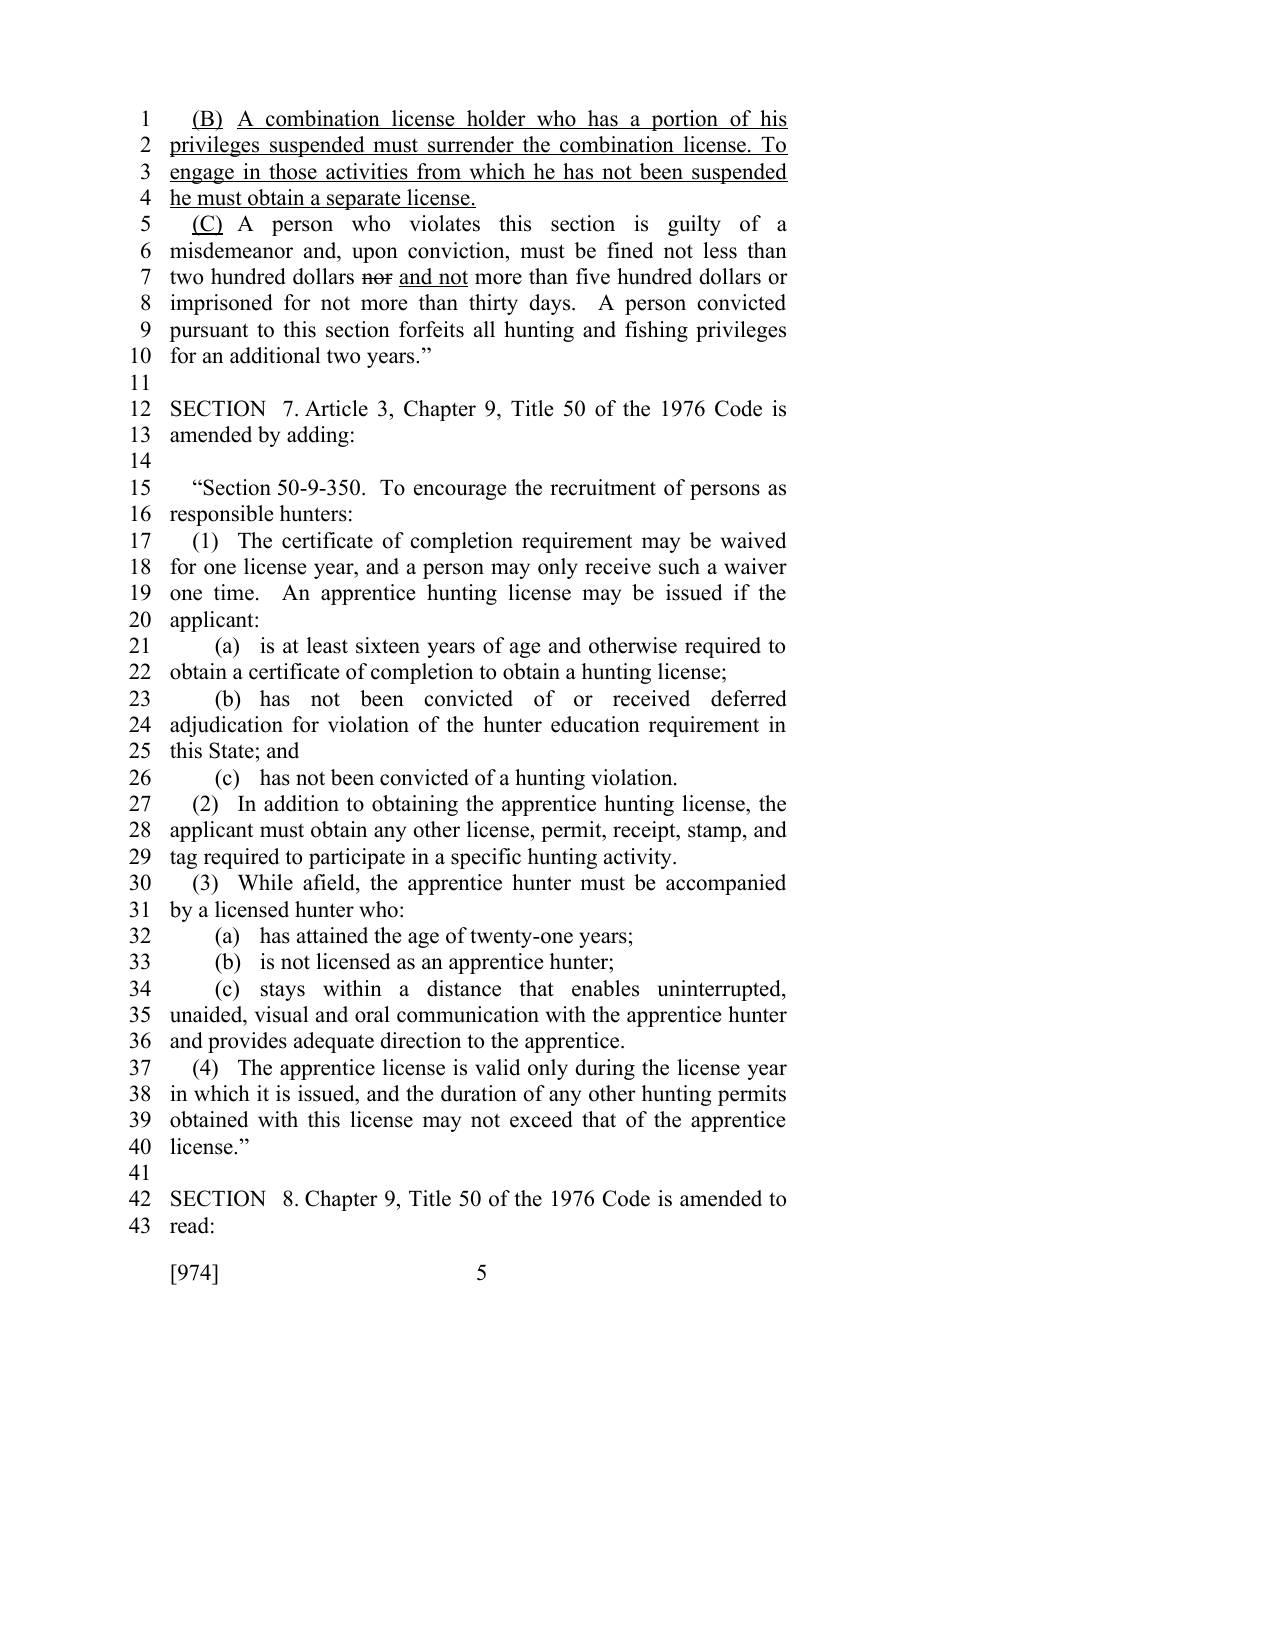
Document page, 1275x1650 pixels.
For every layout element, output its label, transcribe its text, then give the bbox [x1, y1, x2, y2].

text (2) In addition to obtaining the apprentice hunting license, the applicant must obtain any other license, permit, receipt, stamp, and tag required to participate in a specific hunting activity. [169, 790, 787, 869]
text (a) is at least sixteen years of age and otherwise required to obtain a certificate of completion to obtain a hunting license; [169, 632, 787, 685]
text (4) The apprentice license is valid only during the license year in which it is issued, and the duration of any other hunting permits obtained with this license may not exceed that of the apprentice license.” [169, 1054, 787, 1159]
text (b) has not been convicted of or received deferred adjudication for violation of the hunter education requirement in this State; and [169, 685, 787, 764]
text (B) A combination license holder who has a portion of his privileges suspended must surrender the combination license. To engage in those activities from which he has not been suspended he must obtain a separate license. [169, 182, 787, 210]
text (C) A person who violates this section is guilty of a misdemeanor and, upon conviction, must be fined not less than two hundred dollars nor and not more than five hundred dollars or imprisoned for not more than thirty days. A person convicted pursuant to this section forfeits all hunting and fishing privileges for an additional two years.” [169, 210, 787, 368]
text (c) stays within a distance that enables uninterrupted, unaided, visual and oral communication with the apprentice hunter and provides adequate direction to the apprentice. [169, 975, 787, 1054]
text SECTION 7. Article 3, Chapter 9, Title 50 of the 1976 Code is amended by adding: [169, 395, 787, 448]
text (c) has not been convicted of a hunting violation. [169, 764, 787, 790]
text (b) is not licensed as an apprentice hunter; [169, 948, 787, 975]
text (1) The certificate of completion requirement may be waived for one license year, and a person may only receive such a waiver one time. An apprentice hunting license may be issued if the applicant: [169, 527, 787, 632]
text (a) has attained the age of twenty-one years; [169, 922, 787, 948]
text (B) A combination license holder who has a portion of his privileges suspended must surrender the combination license. To engage in those activities from which he has not been suspended he must obtain a separate license. [169, 105, 787, 154]
text SECTION 8. Chapter 9, Title 50 of the 1976 Code is amended to read: [169, 1186, 787, 1238]
text (3) While afield, the apprentice hunter must be accompanied by a licensed hunter who: [169, 869, 787, 922]
text (B) A combination license holder who has a portion of his privileges suspended must surrender the combination license. To engage in those activities from which he has not been suspended he must obtain a separate license. [169, 155, 787, 181]
text “Section 50-9-350. To encourage the recruitment of persons as responsible hunters: [169, 474, 787, 527]
